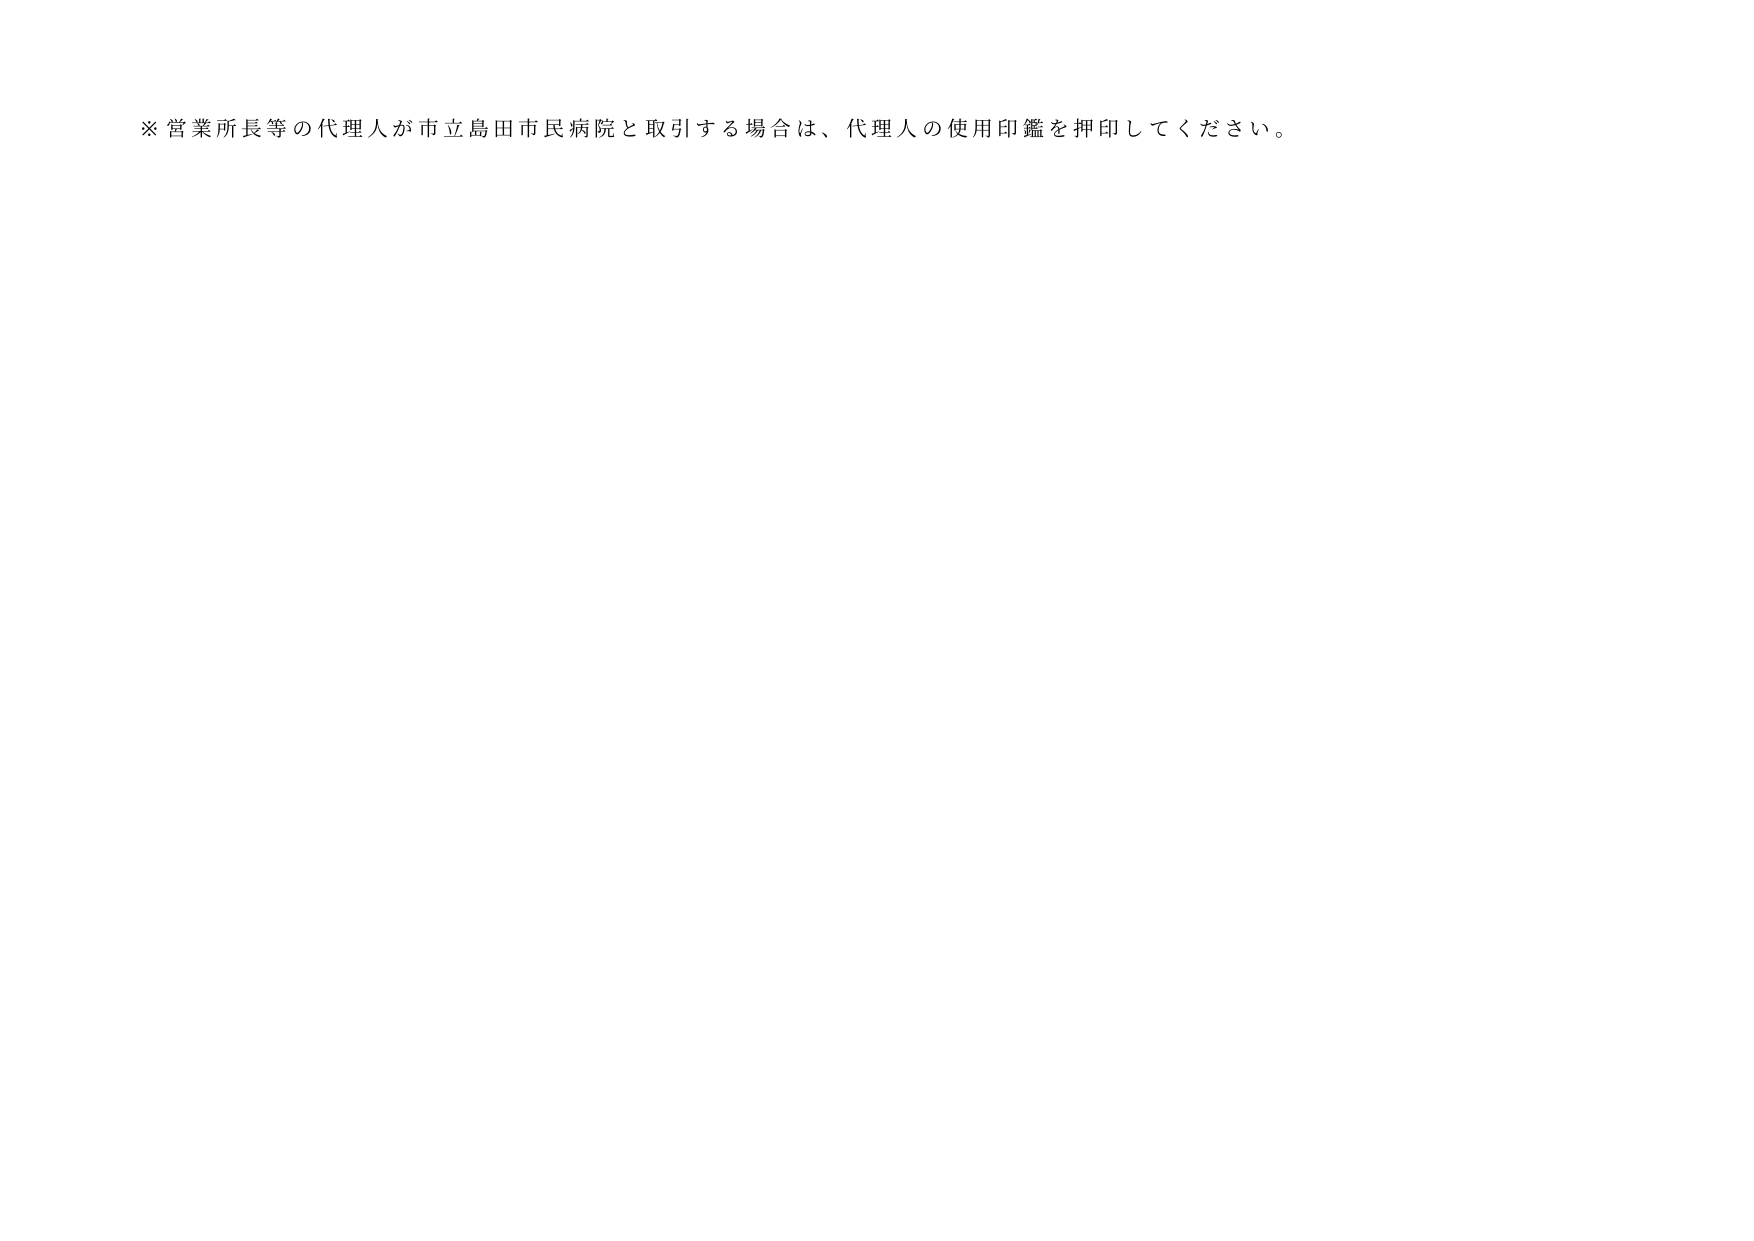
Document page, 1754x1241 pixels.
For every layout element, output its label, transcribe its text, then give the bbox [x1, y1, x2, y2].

text ※営業所長等の代理人が市立島田市民病院と取引する場合は、代理人の使用印鑑を押印してください。 [141, 109, 1678, 147]
